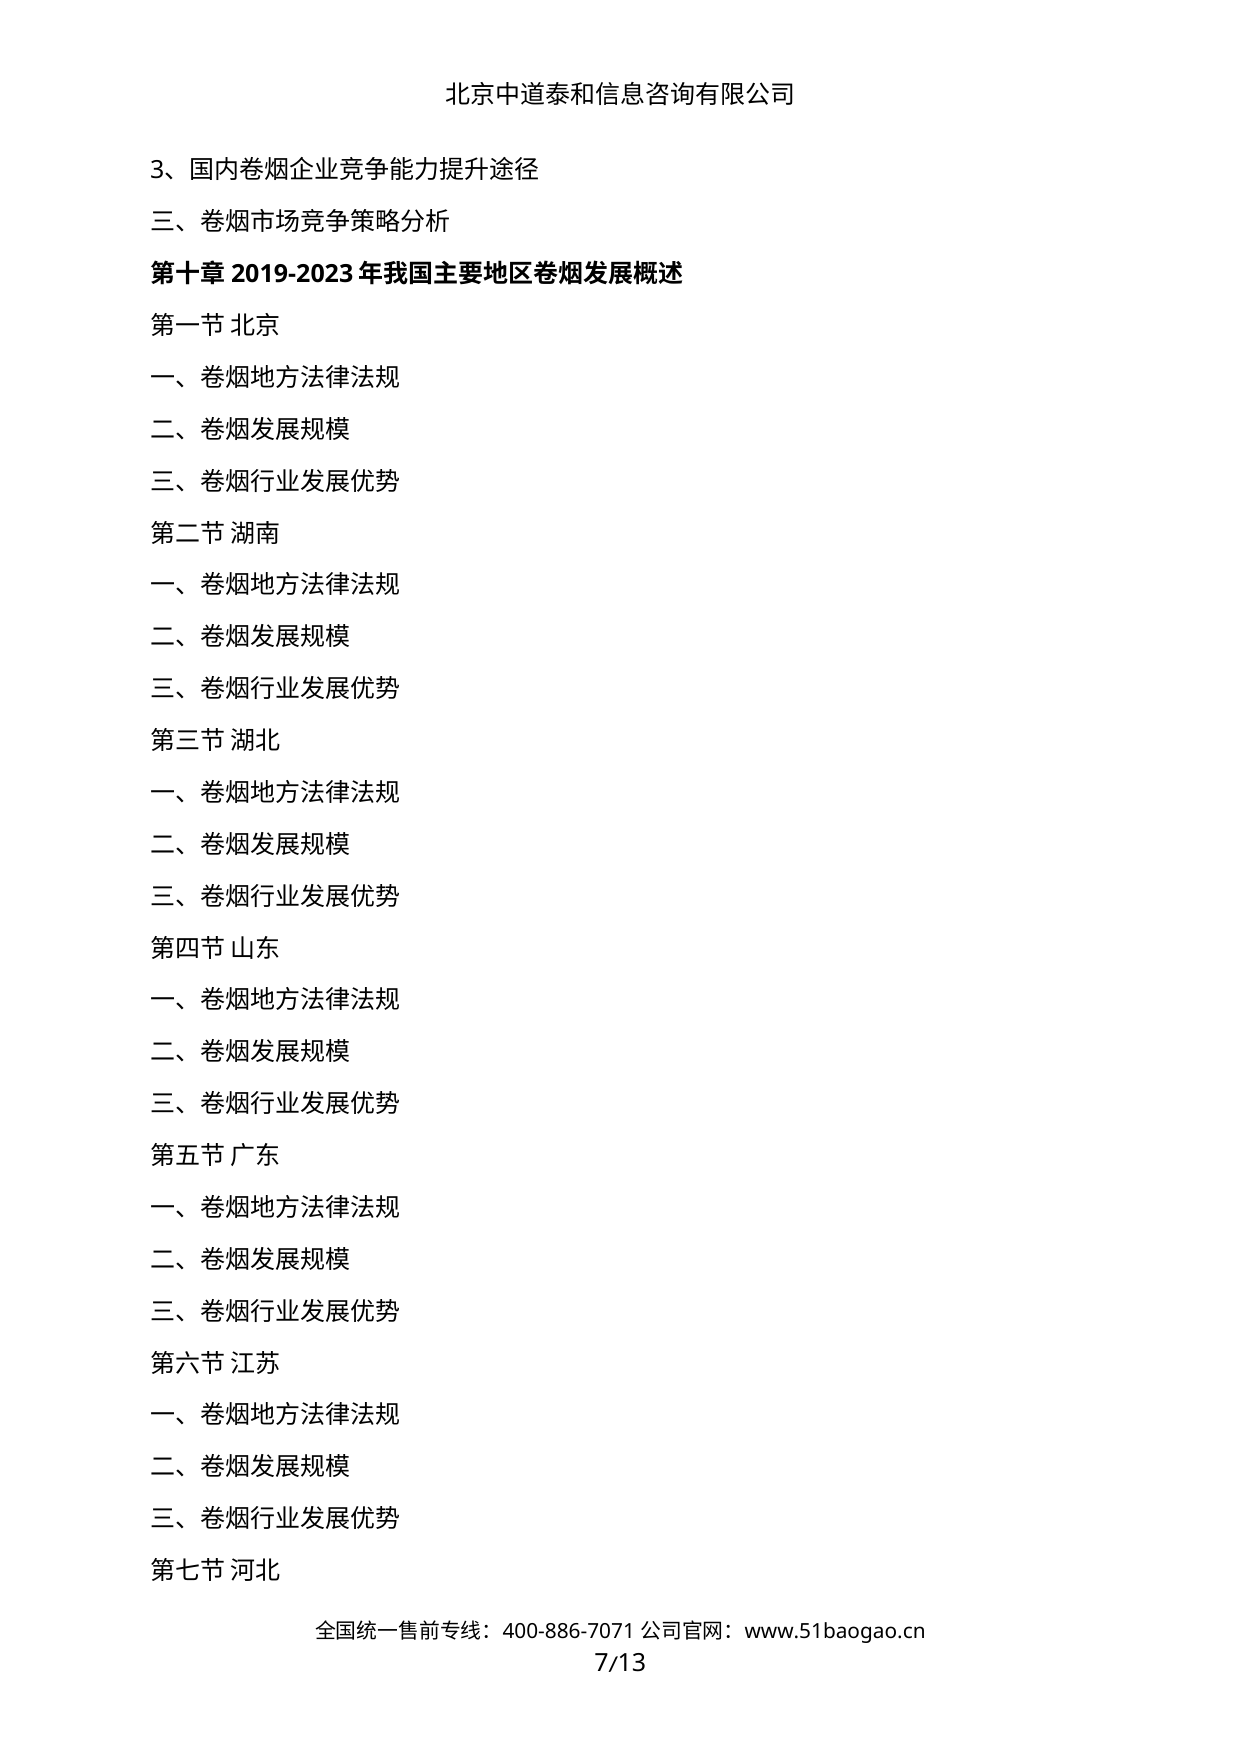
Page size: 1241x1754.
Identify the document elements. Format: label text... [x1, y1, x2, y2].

text 二、卷烟发展规模 [150, 824, 1090, 861]
text 三、卷烟行业发展优势 [150, 1291, 1090, 1327]
text 二、卷烟发展规模 [150, 1239, 1090, 1276]
text 一、卷烟地方法律法规 [150, 565, 1090, 601]
text 三、卷烟行业发展优势 [150, 669, 1090, 705]
text 第十章 2019-2023年我国主要地区卷烟发展概述 [150, 254, 1090, 290]
text 三、卷烟市场竞争策略分析 [150, 202, 1090, 238]
text 第四节 山东 [150, 928, 1090, 964]
text 三、卷烟行业发展优势 [150, 1499, 1090, 1535]
text 第二节 湖南 [150, 513, 1090, 549]
text 二、卷烟发展规模 [150, 1447, 1090, 1483]
text 三、卷烟行业发展优势 [150, 461, 1090, 497]
text 3、国内卷烟企业竞争能力提升途径 [150, 150, 1090, 186]
text 一、卷烟地方法律法规 [150, 1187, 1090, 1224]
text 三、卷烟行业发展优势 [150, 876, 1090, 912]
text 第五节 广东 [150, 1136, 1090, 1172]
text 二、卷烟发展规模 [150, 617, 1090, 653]
text 第三节 湖北 [150, 721, 1090, 757]
text 二、卷烟发展规模 [150, 1032, 1090, 1068]
text 一、卷烟地方法律法规 [150, 357, 1090, 394]
text 第七节 河北 [150, 1551, 1090, 1587]
text 一、卷烟地方法律法规 [150, 1395, 1090, 1431]
text 二、卷烟发展规模 [150, 409, 1090, 446]
text 一、卷烟地方法律法规 [150, 772, 1090, 809]
text 第六节 江苏 [150, 1343, 1090, 1379]
text 第一节 北京 [150, 306, 1090, 342]
text 一、卷烟地方法律法规 [150, 980, 1090, 1016]
text 三、卷烟行业发展优势 [150, 1084, 1090, 1120]
